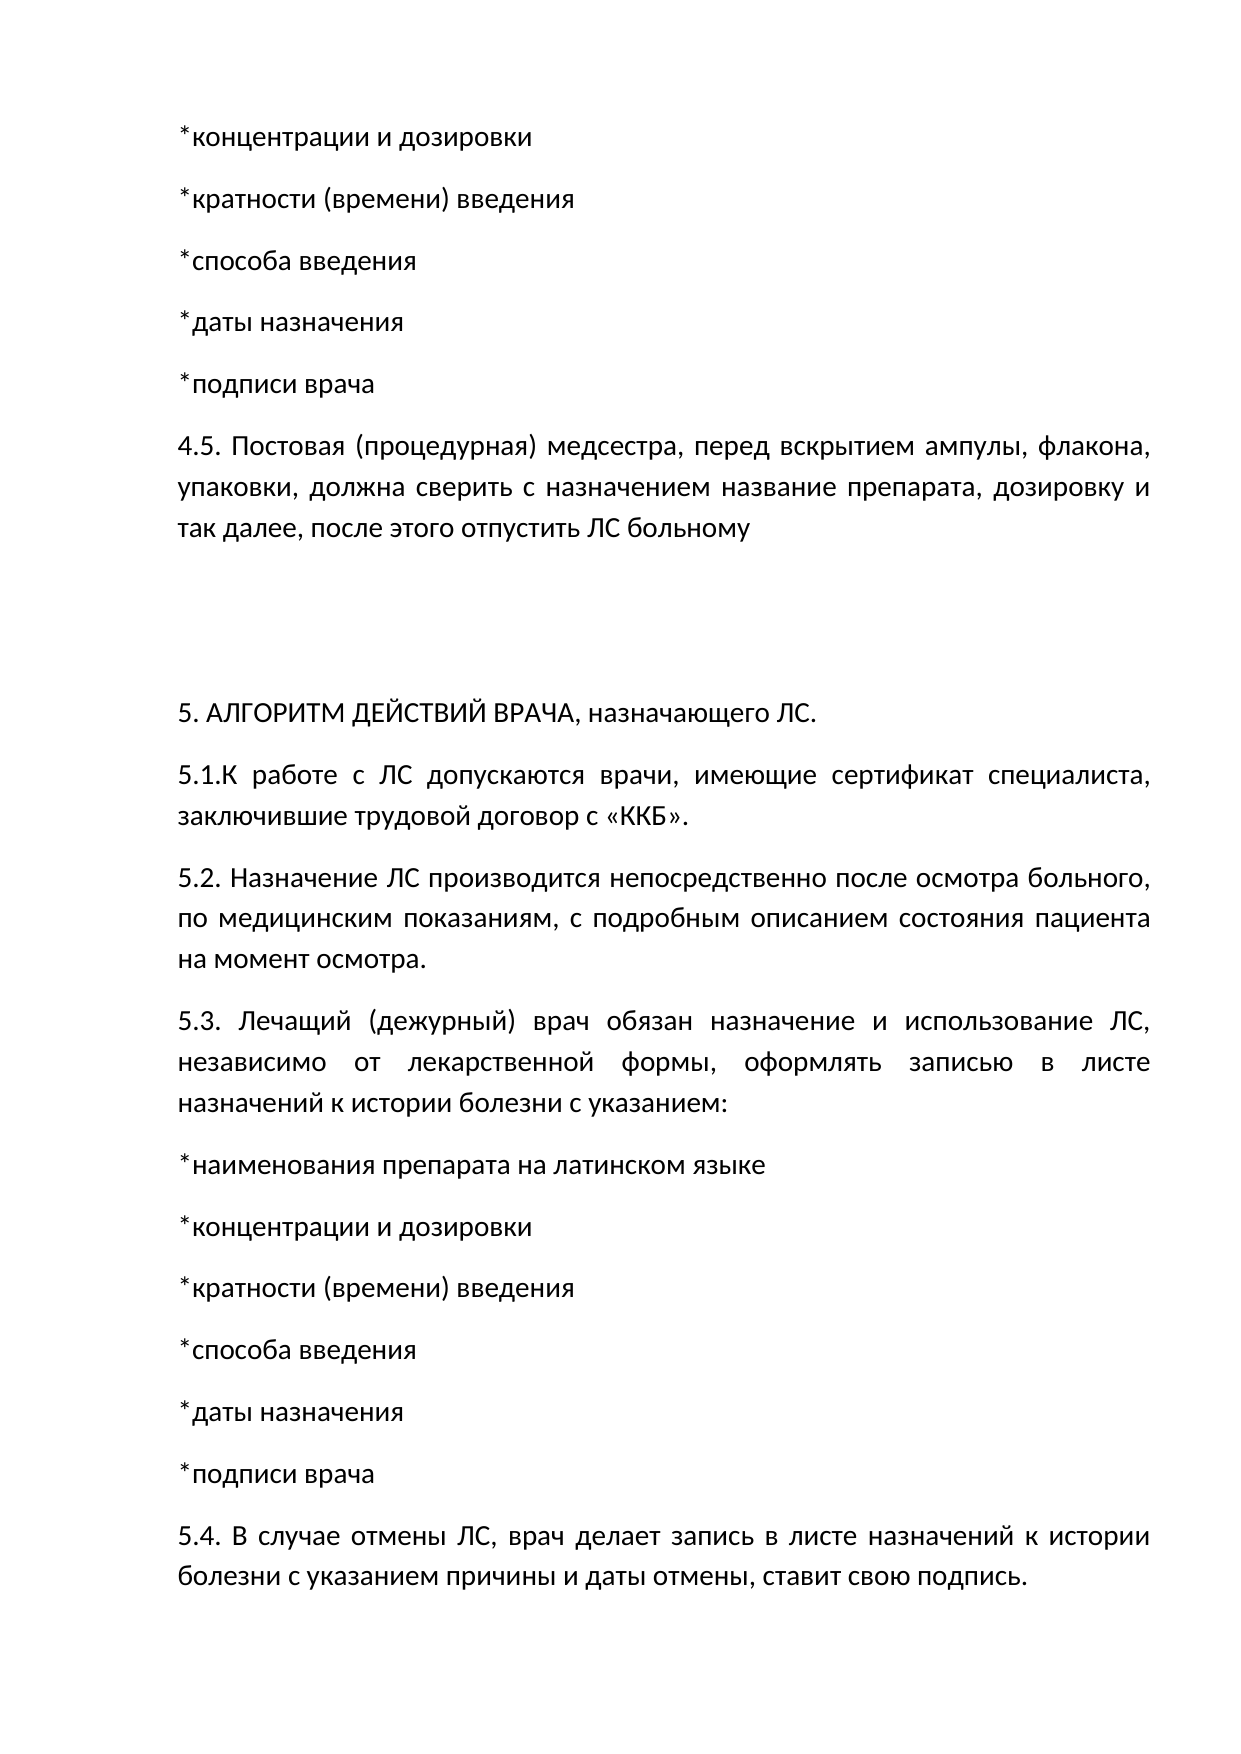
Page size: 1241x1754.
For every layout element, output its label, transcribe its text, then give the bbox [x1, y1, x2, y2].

text *наименования препарата на латинском языке [177, 1146, 1152, 1182]
text *даты назначения [177, 1393, 1152, 1429]
text *кратности (времени) введения [177, 1269, 1152, 1305]
text *кратности (времени) введения [177, 180, 1152, 216]
text 5.3. Лечащий (дежурный) врач обязан назначение и использование ЛС, независимо от лекарственной формы, оформлять записью в листе назначений к истории болезни с указанием: [177, 1002, 1152, 1120]
text 5. АЛГОРИТМ ДЕЙСТВИЙ ВРАЧА, назначающего ЛС. [177, 694, 1152, 730]
text *способа введения [177, 242, 1152, 277]
text *концентрации и дозировки [177, 1208, 1152, 1243]
text 5.2. Назначение ЛС производится непосредственно после осмотра больного, по медицинским показаниям, с подробным описанием состояния пациента на момент осмотра. [177, 859, 1152, 976]
text *подписи врача [177, 1455, 1152, 1490]
text 5.4. В случае отмены ЛС, врач делает запись в листе назначений к истории болезни с указанием причины и даты отмены, ставит свою подпись. [177, 1517, 1152, 1593]
text *подписи врача [177, 365, 1152, 401]
text *концентрации и дозировки [177, 118, 1152, 154]
text 4.5. Постовая (процедурная) медсестра, перед вскрытием ампулы, флакона, упаковки, должна сверить с назначением название препарата, дозировку и так далее, после этого отпустить ЛС больному [177, 427, 1152, 544]
text *способа введения [177, 1331, 1152, 1367]
text *даты назначения [177, 303, 1152, 339]
text 5.1.К работе с ЛС допускаются врачи, имеющие сертификат специалиста, заключившие трудовой договор с «ККБ». [177, 756, 1152, 832]
